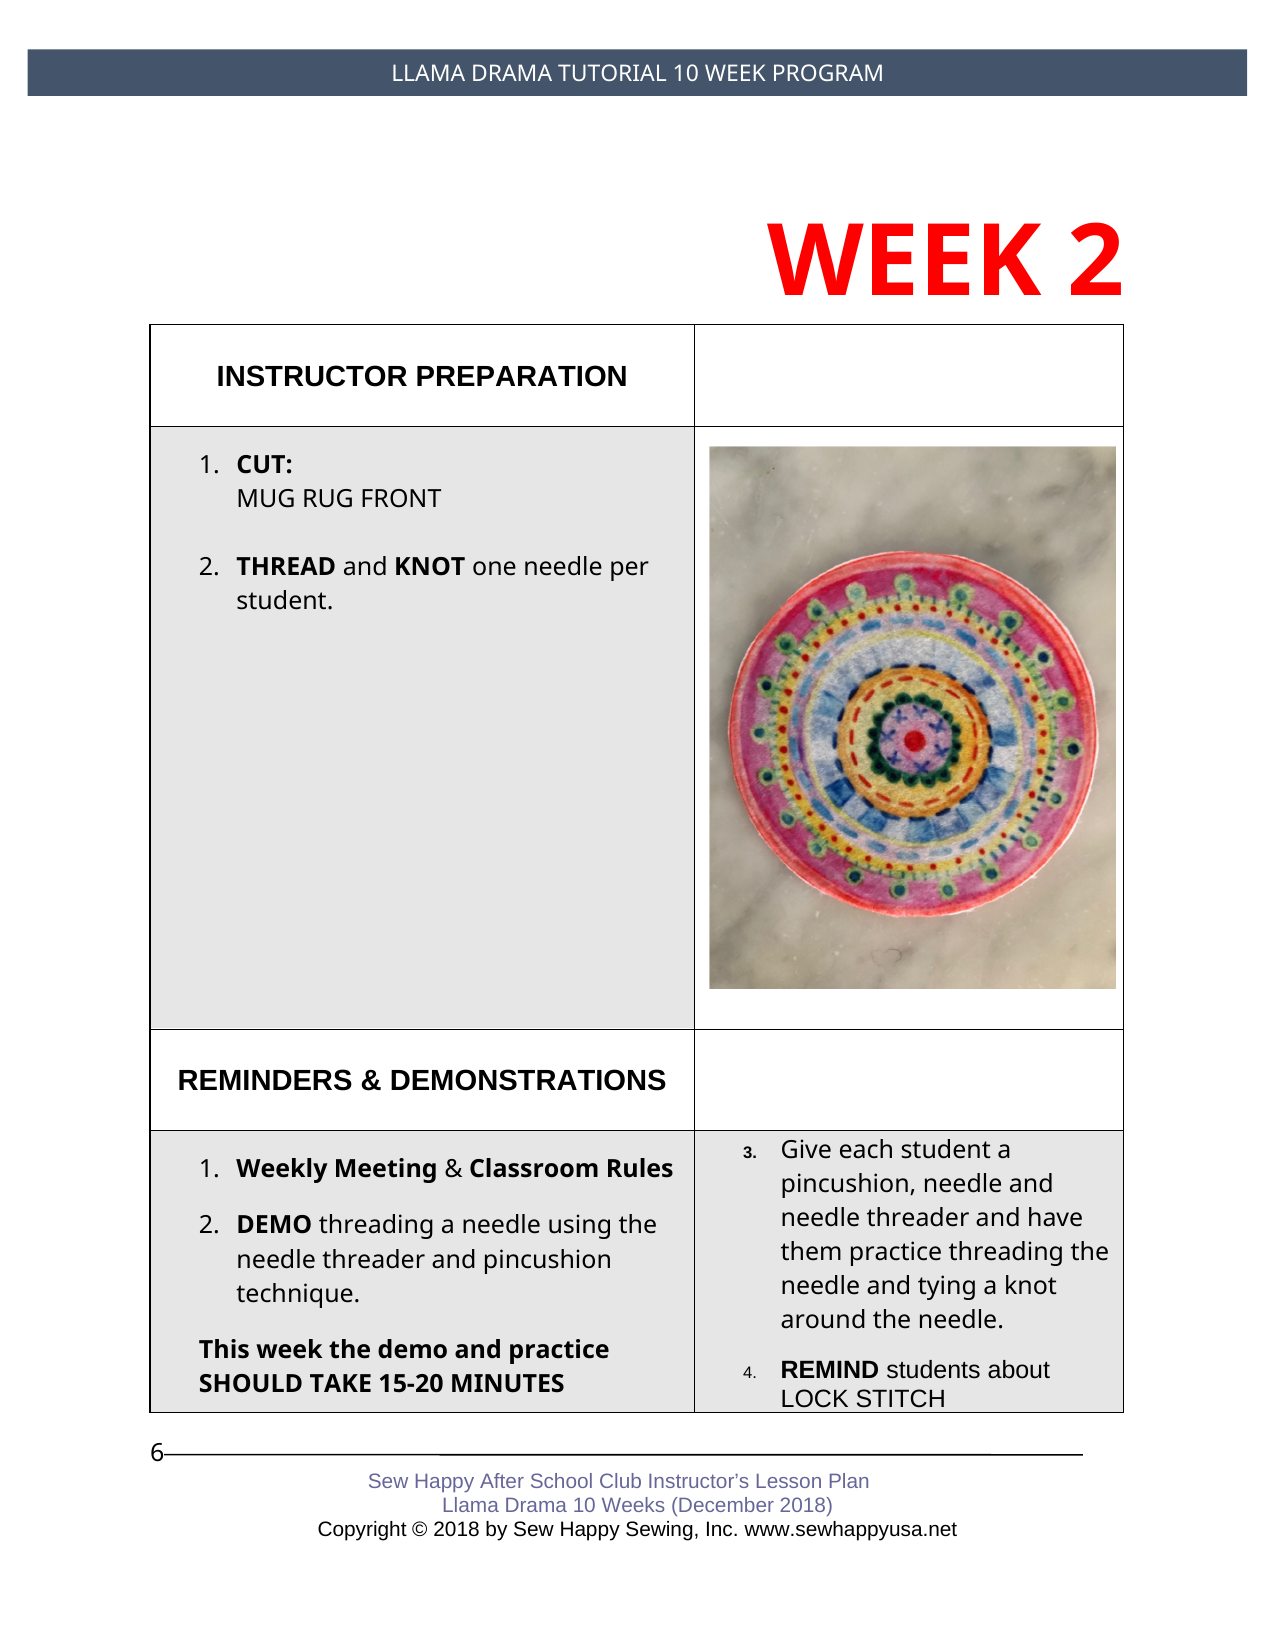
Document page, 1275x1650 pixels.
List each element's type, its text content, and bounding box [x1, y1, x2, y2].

table_cell REMINDERS & DEMONSTRATIONS [151, 1030, 694, 1130]
picture [710, 447, 1116, 989]
table_header [695, 325, 1123, 426]
table_cell [695, 427, 1123, 1028]
table_cell Give each student a pincushion, needle and needle threader and have them practice threading the needle and tying a knot around the needle. REMIND students about LOCK STITCH [695, 1131, 1123, 1412]
table_cell Weekly Meeting & Classroom Rules DEMO threading a needle using the needle threader and pincushion technique. This week the demo and practice SHOULD TAKE 15-20 MINUTES [151, 1131, 694, 1412]
text WEEK 2 [150, 188, 1125, 324]
table_cell CUT: MUG RUG FRONT THREAD and KNOT one needle per student. [151, 427, 694, 1028]
table_cell [695, 1030, 1123, 1130]
table_header INSTRUCTOR PREPARATION [151, 325, 694, 426]
